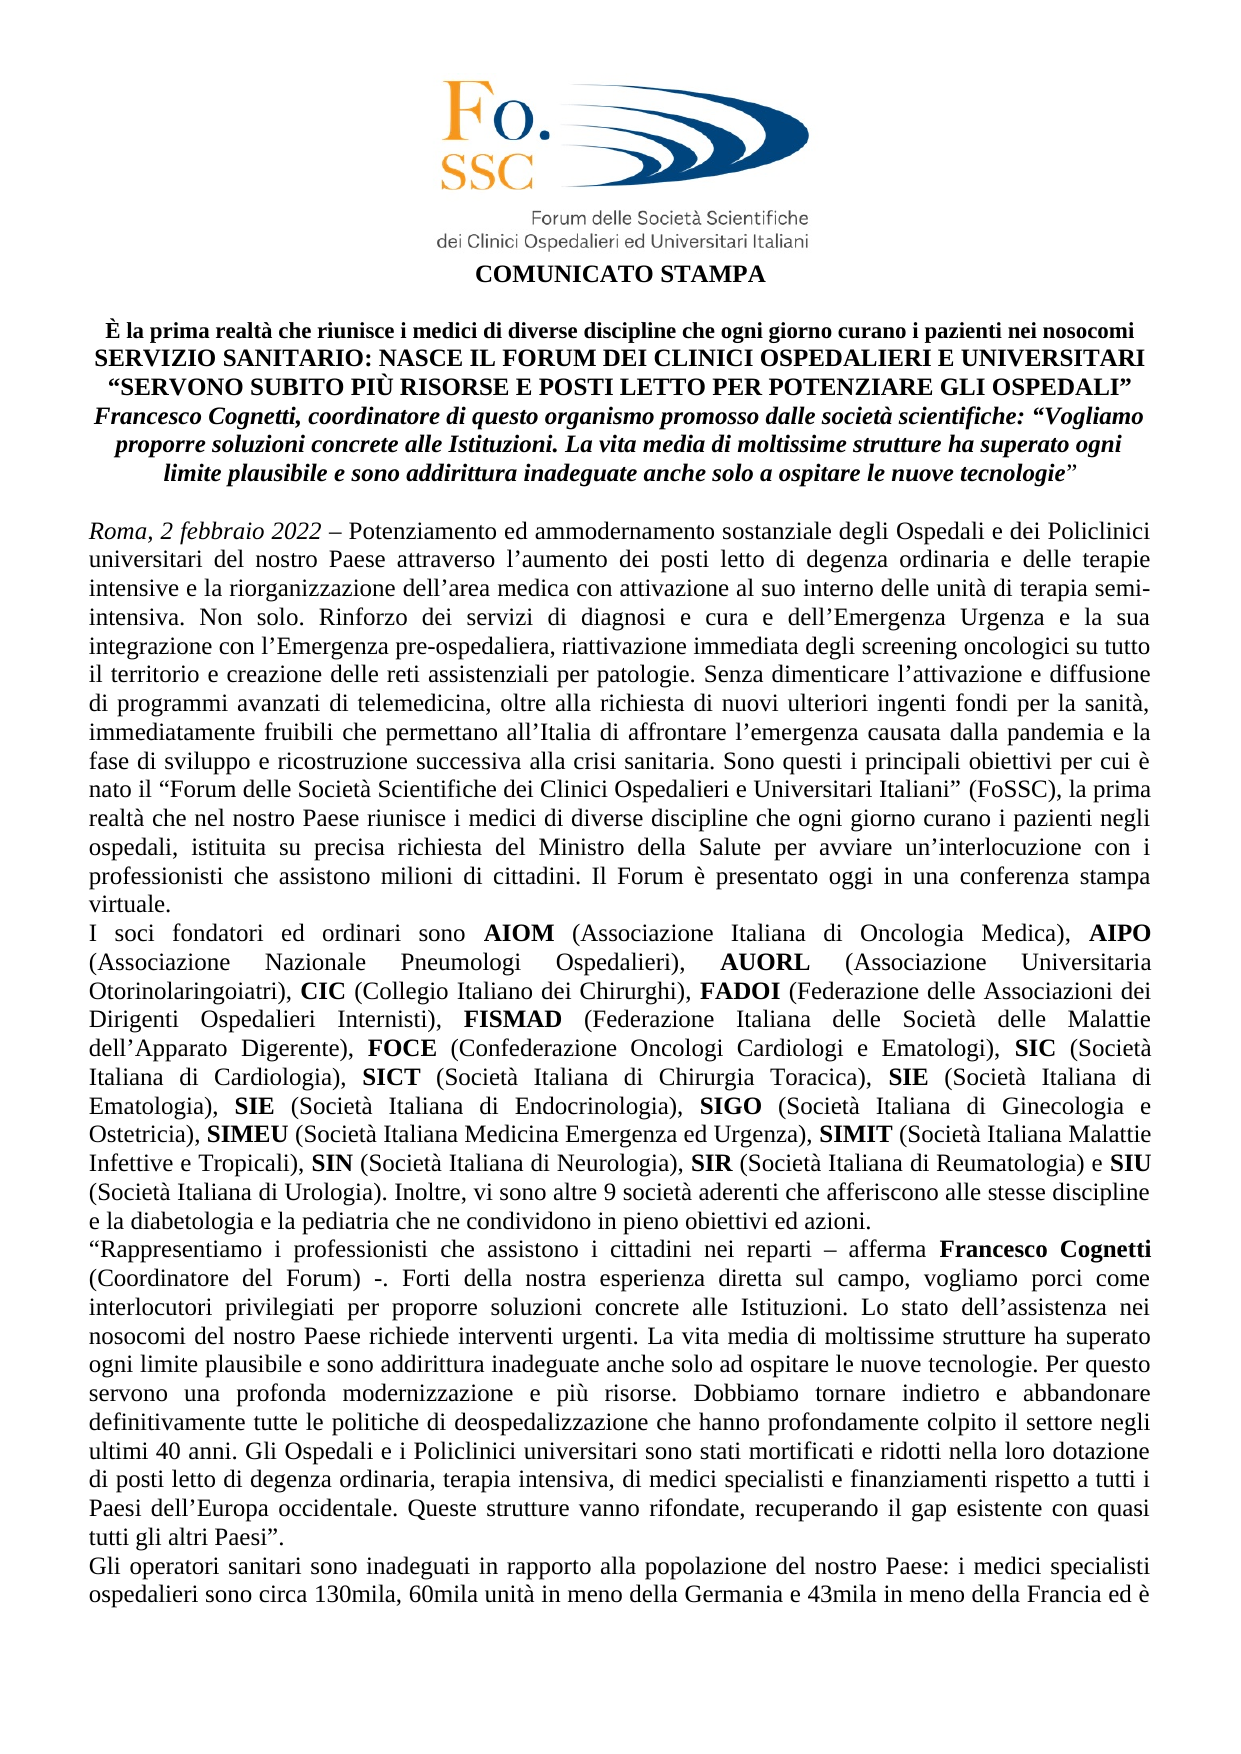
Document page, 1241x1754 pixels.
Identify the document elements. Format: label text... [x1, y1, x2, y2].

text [89, 1551, 1152, 1608]
text È la prima realtà che riunisce i medici di diverse discipline che ogni giorno curano i pazienti nei nosocomi [89, 317, 1152, 343]
text “SERVONO SUBITO PIÙ RISORSE E POSTI LETTO PER POTENZIARE GLI OSPEDALI” [89, 372, 1152, 401]
text COMUNICATO STAMPA [89, 259, 1152, 288]
picture [420, 73, 820, 260]
text “Rappresentiamo i professionisti che assistono i cittadini nei reparti – afferma Francesco Cognetti (Coordinatore del Forum) -. Forti della nostra esperienza diretta sul campo, vogliamo porci come interlocutori privilegiati per proporre soluzioni concrete alle Istituzioni. Lo stato dell’assistenza nei nosocomi del nostro Paese richiede interventi urgenti. La vita media di moltissime strutture ha superato ogni limite plausibile e sono addirittura inadeguate anche solo ad ospitare le nuove tecnologie. Per questo servono una profonda modernizzazione e più risorse. Dobbiamo tornare indietro e abbandonare definitivamente tutte le politiche di deospedalizzazione che hanno profondamente colpito il settore negli ultimi 40 anni. Gli Ospedali e i Policlinici universitari sono stati mortificati e ridotti nella loro dotazione di posti letto di degenza ordinaria, terapia intensiva, di medici specialisti e finanziamenti rispetto a tutti i Paesi dell’Europa occidentale. Queste strutture vanno rifondate, recuperando il gap esistente con quasi tutti gli altri Paesi”. [89, 1234, 1152, 1551]
text Roma, 2 febbraio 2022 – Potenziamento ed ammodernamento sostanziale degli Ospedali e dei Policlinici universitari del nostro Paese attraverso l’aumento dei posti letto di degenza ordinaria e delle terapie intensive e la riorganizzazione dell’area medica con attivazione al suo interno delle unità di terapia semi-intensiva. Non solo. Rinforzo dei servizi di diagnosi e cura e dell’Emergenza Urgenza e la sua integrazione con l’Emergenza pre-ospedaliera, riattivazione immediata degli screening oncologici su tutto il territorio e creazione delle reti assistenziali per patologie. Senza dimenticare l’attivazione e diffusione di programmi avanzati di telemedicina, oltre alla richiesta di nuovi ulteriori ingenti fondi per la sanità, immediatamente fruibili che permettano all’Italia di affrontare l’emergenza causata dalla pandemia e la fase di sviluppo e ricostruzione successiva alla crisi sanitaria. Sono questi i principali obiettivi per cui è nato il “Forum delle Società Scientifiche dei Clinici Ospedalieri e Universitari Italiani” (FoSSC), la prima realtà che nel nostro Paese riunisce i medici di diverse discipline che ogni giorno curano i pazienti negli ospedali, istituita su precisa richiesta del Ministro della Salute per avviare un’interlocuzione con i professionisti che assistono milioni di cittadini. Il Forum è presentato oggi in una conferenza stampa virtuale. [89, 516, 1152, 918]
text SERVIZIO SANITARIO: NASCE IL FORUM DEI CLINICI OSPEDALIERI E UNIVERSITARI [89, 343, 1152, 372]
text Francesco Cognetti, coordinatore di questo organismo promosso dalle società scientifiche: “Vogliamo proporre soluzioni concrete alle Istituzioni. La vita media di moltissime strutture ha superato ogni limite plausibile e sono addirittura inadeguate anche solo a ospitare le nuove tecnologie” [89, 401, 1152, 487]
text I soci fondatori ed ordinari sono AIOM (Associazione Italiana di Oncologia Medica), AIPO (Associazione Nazionale Pneumologi Ospedalieri), AUORL (Associazione Universitaria Otorinolaringoiatri), CIC (Collegio Italiano dei Chirurghi), FADOI (Federazione delle Associazioni dei Dirigenti Ospedalieri Internisti), FISMAD (Federazione Italiana delle Società delle Malattie dell’Apparato Digerente), FOCE (Confederazione Oncologi Cardiologi e Ematologi), SIC (Società Italiana di Cardiologia), SICT (Società Italiana di Chirurgia Toracica), SIE (Società Italiana di Ematologia), SIE (Società Italiana di Endocrinologia), SIGO (Società Italiana di Ginecologia e Ostetricia), SIMEU (Società Italiana Medicina Emergenza ed Urgenza), SIMIT (Società Italiana Malattie Infettive e Tropicali), SIN (Società Italiana di Neurologia), SIR (Società Italiana di Reumatologia) e SIU (Società Italiana di Urologia). Inoltre, vi sono altre 9 società aderenti che afferiscono alle stesse discipline e la diabetologia e la pediatria che ne condividono in pieno obiettivi ed azioni. [89, 918, 1152, 1234]
